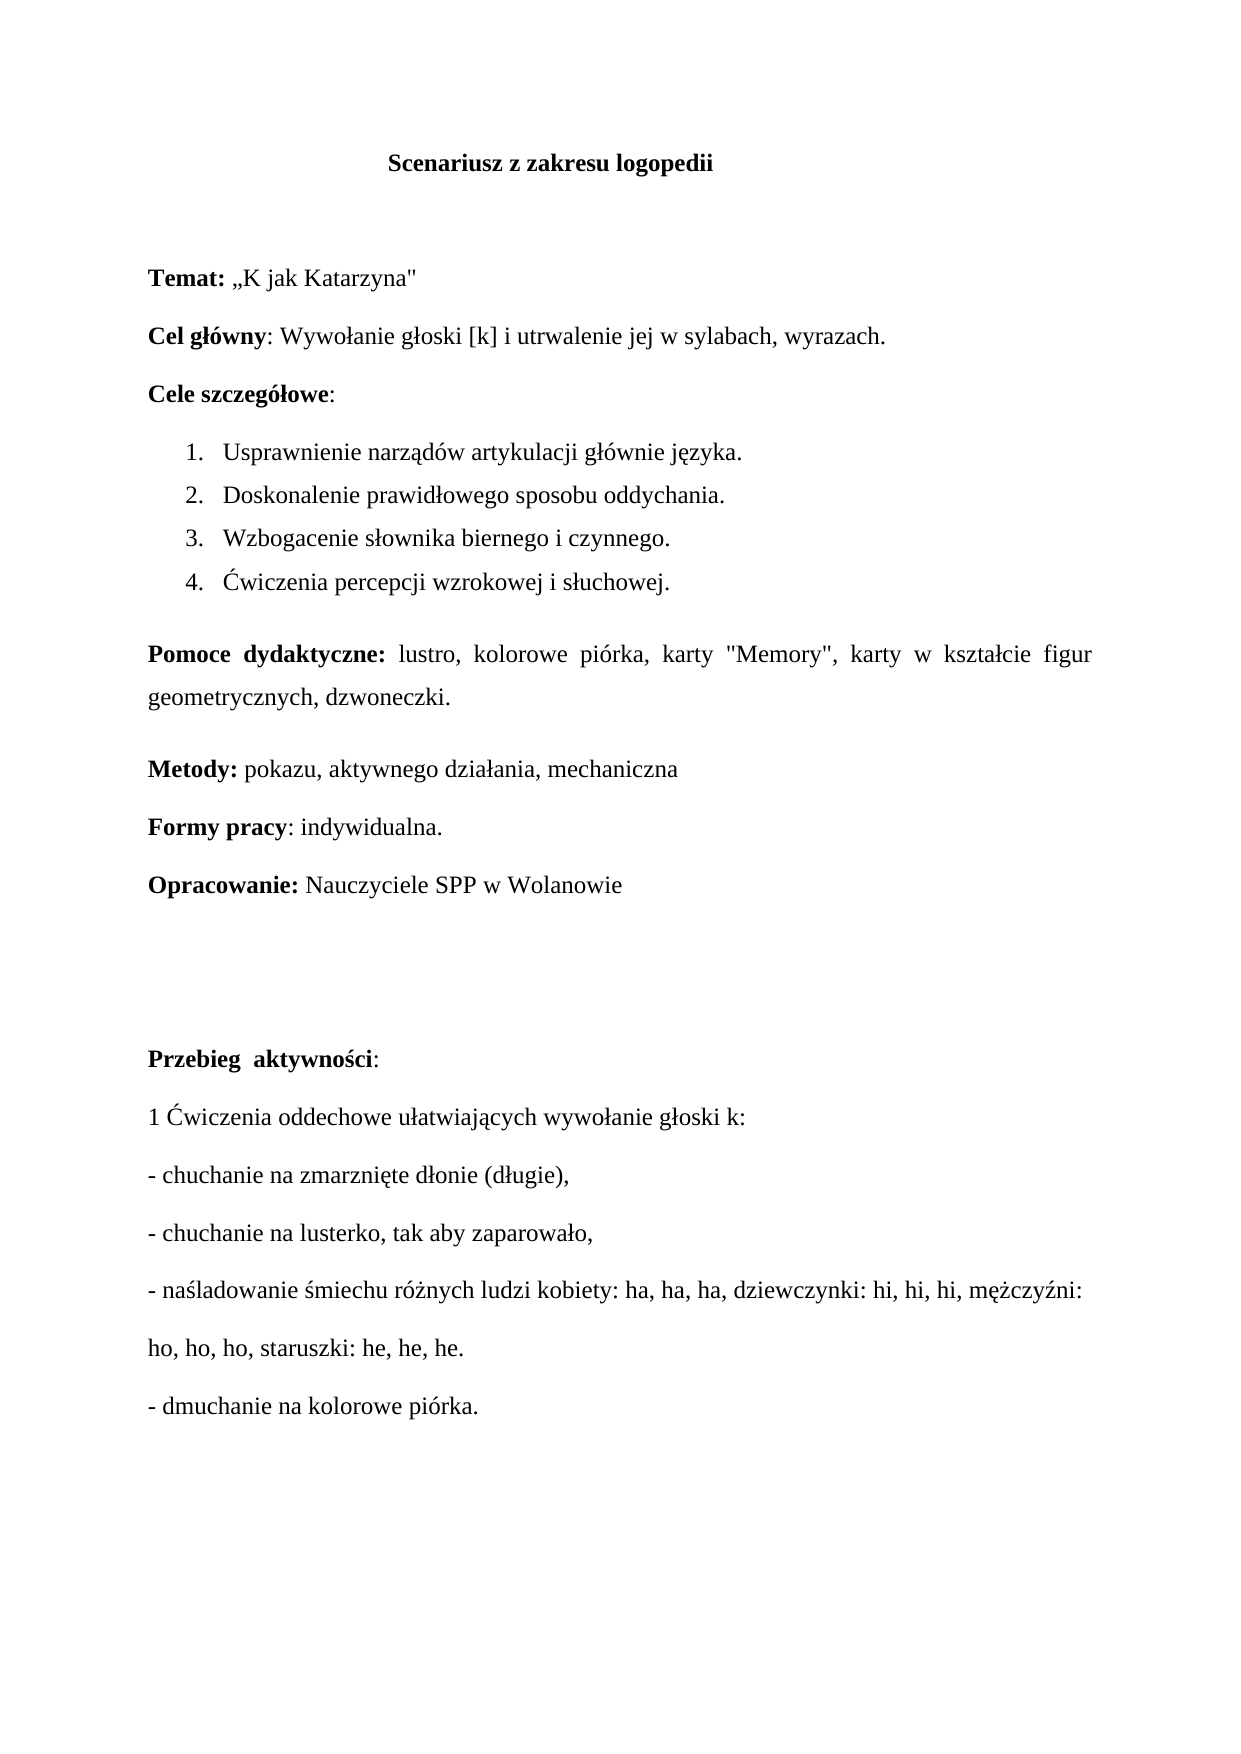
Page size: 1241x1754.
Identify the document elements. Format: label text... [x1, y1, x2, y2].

text Temat: „K jak Katarzyna" [148, 263, 1093, 292]
list Wzbogacenie słownika biernego i czynnego. [185, 523, 1093, 552]
text Metody: pokazu, aktywnego działania, mechaniczna [148, 754, 1093, 783]
text Scenariusz z zakresu logopedii [295, 148, 1093, 176]
text Opracowanie: Nauczyciele SPP w Wolanowie [148, 870, 1093, 899]
text - naśladowanie śmiechu różnych ludzi kobiety: ha, ha, ha, dziewczynki: hi, hi, hi, mężczyźni: [148, 1276, 1093, 1304]
text - chuchanie na lusterko, tak aby zaparowało, [148, 1218, 1093, 1246]
list Usprawnienie narządów artykulacji głównie języka. [185, 437, 1093, 466]
text Cele szczegółowe: [148, 379, 1093, 408]
list Doskonalenie prawidłowego sposobu oddychania. [185, 480, 1093, 509]
text Przebieg aktywności: [148, 1044, 1093, 1073]
text ho, ho, ho, staruszki: he, he, he. [148, 1333, 1093, 1362]
text Formy pracy: indywidualna. [148, 812, 1093, 841]
text Pomoce dydaktyczne: lustro, kolorowe piórka, karty "Memory", karty w kształcie figur geometrycznych, dzwoneczki. [148, 639, 1093, 711]
text - chuchanie na zmarznięte dłonie (długie), [148, 1160, 1093, 1188]
list Ćwiczenia percepcji wzrokowej i słuchowej. [185, 567, 1093, 595]
text - dmuchanie na kolorowe piórka. [148, 1391, 1093, 1420]
text 1 Ćwiczenia oddechowe ułatwiających wywołanie głoski k: [148, 1102, 1093, 1131]
text Cel główny: Wywołanie głoski [k] i utrwalenie jej w sylabach, wyrazach. [148, 321, 1093, 350]
